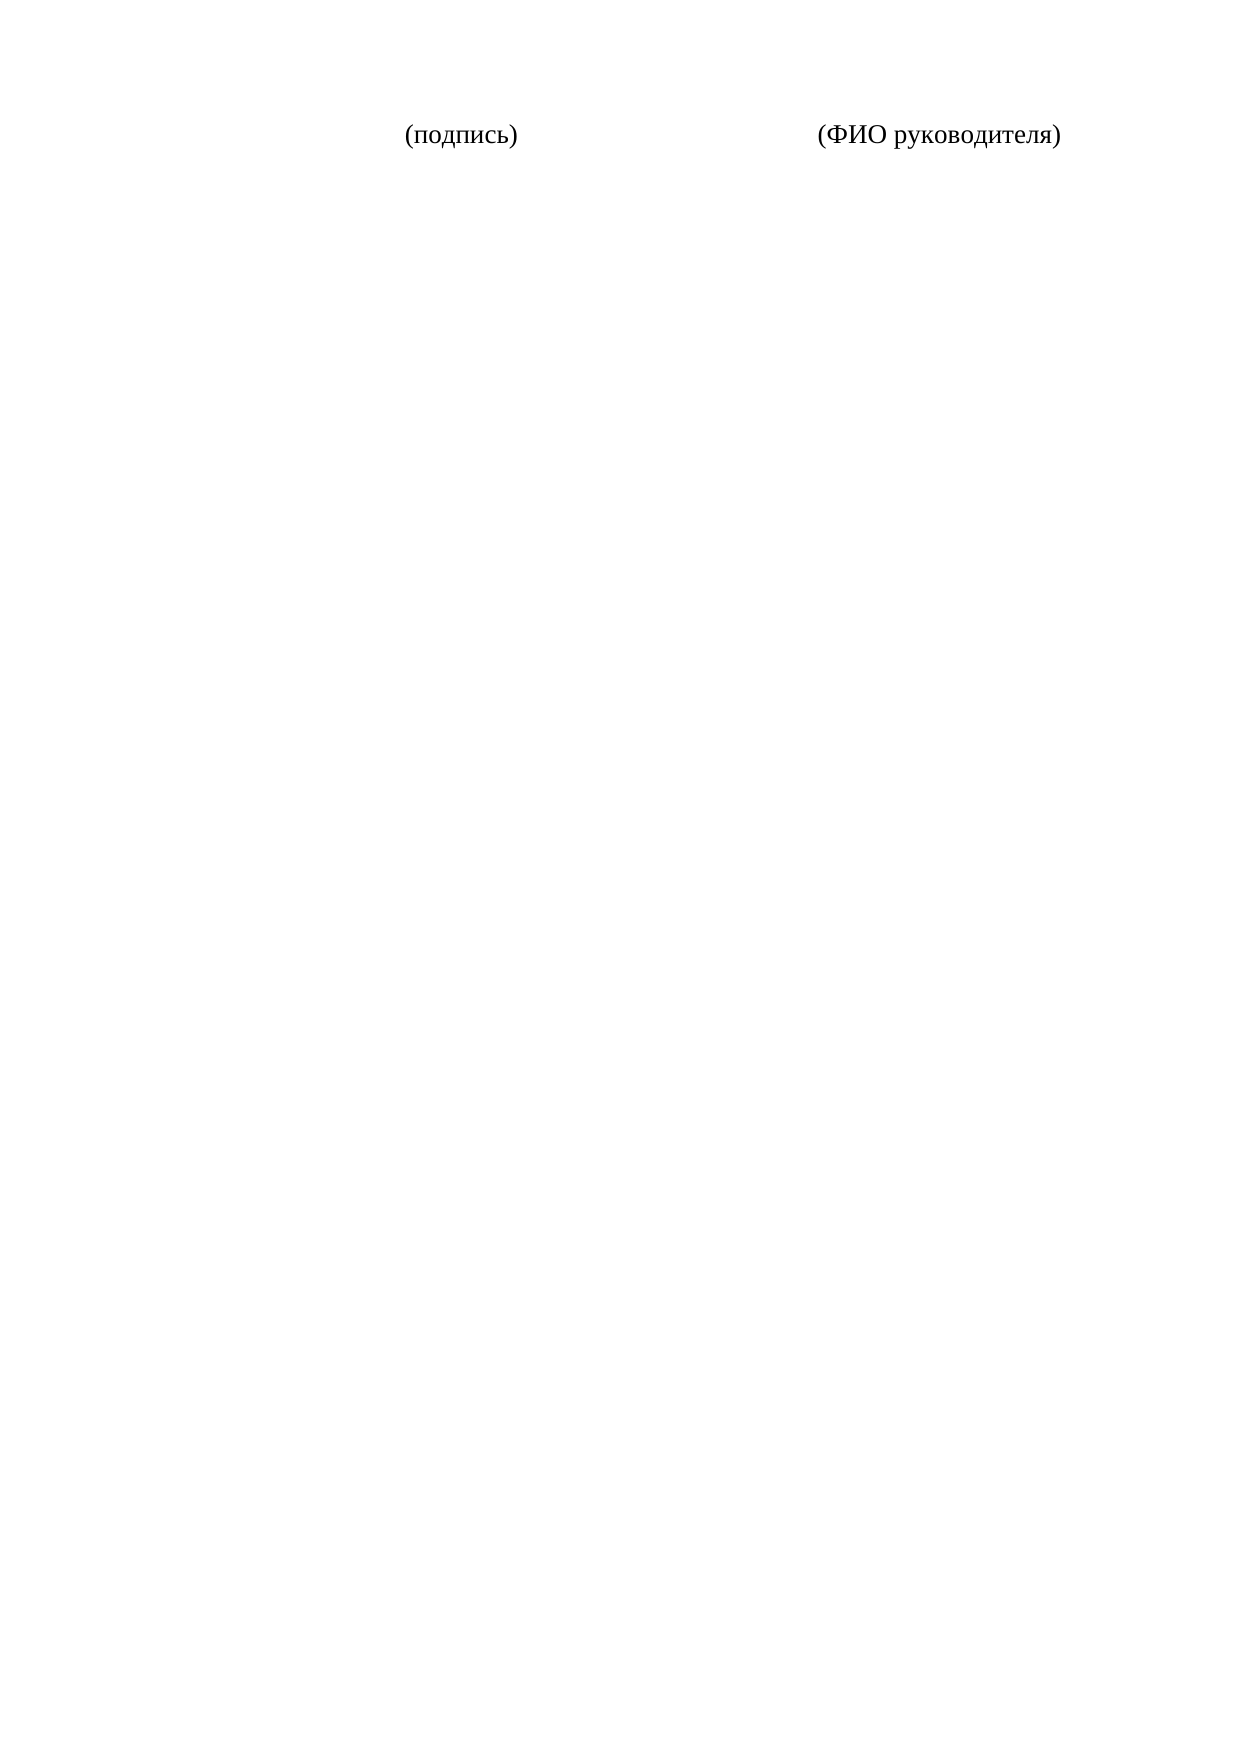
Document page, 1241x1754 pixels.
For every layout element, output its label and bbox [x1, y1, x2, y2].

table_header [177, 118, 745, 149]
table_header [745, 118, 1133, 149]
